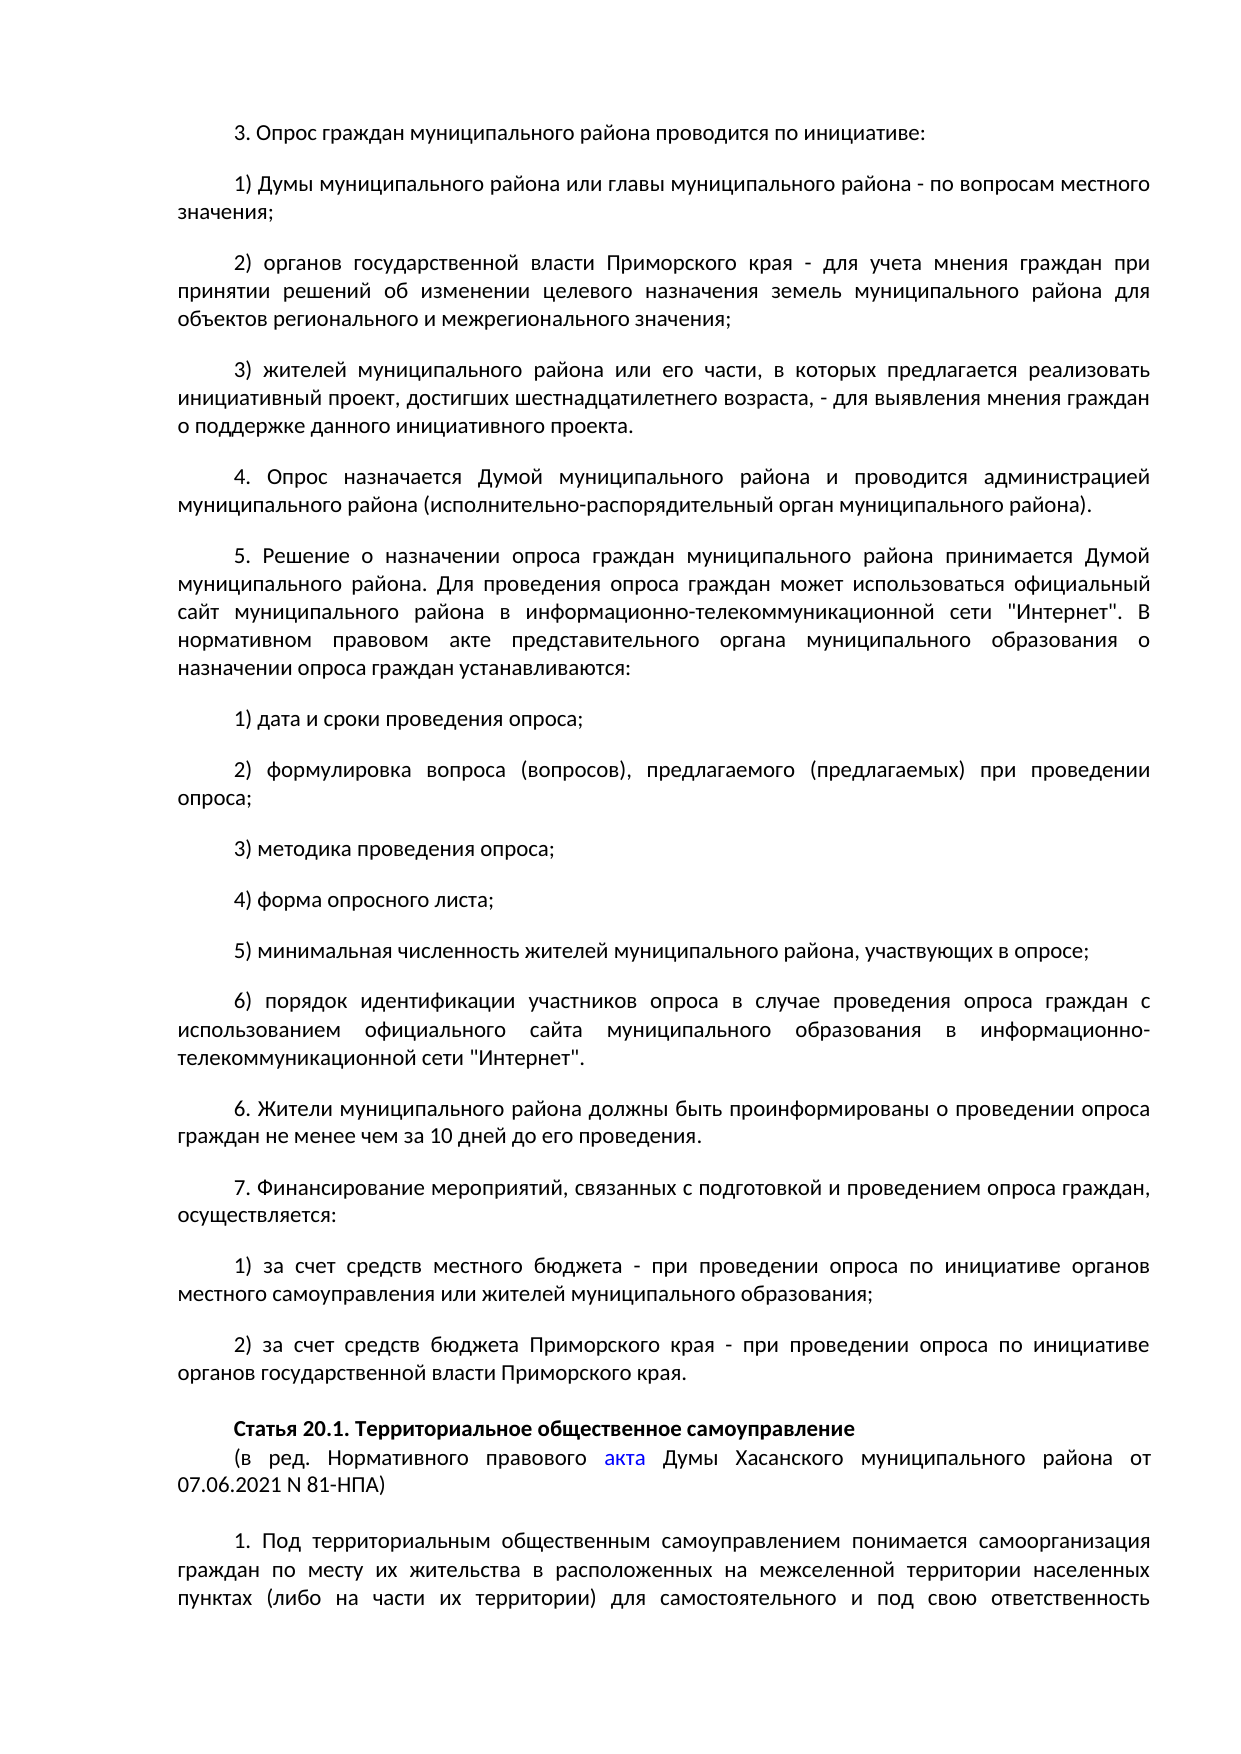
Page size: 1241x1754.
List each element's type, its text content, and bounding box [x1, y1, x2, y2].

text 3) жителей муниципального района или его части, в которых предлагается реализовать инициативный проект, достигших шестнадцатилетнего возраста, - для выявления мнения граждан о поддержке данного инициативного проекта. [177, 355, 1152, 439]
text 3) методика проведения опроса; [177, 834, 1152, 862]
text 7. Финансирование мероприятий, связанных с подготовкой и проведением опроса граждан, осуществляется: [177, 1173, 1152, 1229]
text 5) минимальная численность жителей муниципального района, участвующих в опросе; [177, 936, 1152, 964]
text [177, 1527, 1152, 1611]
text (в ред. Нормативного правового акта Думы Хасанского муниципального района от 07.06.2021 N 81-НПА) [177, 1443, 1152, 1499]
text 1) за счет средств местного бюджета - при проведении опроса по инициативе органов местного самоуправления или жителей муниципального образования; [177, 1252, 1152, 1308]
text 1) Думы муниципального района или главы муниципального района - по вопросам местного значения; [177, 169, 1152, 225]
title Статья 20.1. Территориальное общественное самоуправление [177, 1414, 1152, 1443]
text 5. Решение о назначении опроса граждан муниципального района принимается Думой муниципального района. Для проведения опроса граждан может использоваться официальный сайт муниципального района в информационно-телекоммуникационной сети "Интернет". В нормативном правовом акте представительного органа муниципального образования о назначении опроса граждан устанавливаются: [177, 541, 1152, 681]
text 4) форма опросного листа; [177, 885, 1152, 913]
text 2) органов государственной власти Приморского края - для учета мнения граждан при принятии решений об изменении целевого назначения земель муниципального района для объектов регионального и межрегионального значения; [177, 248, 1152, 332]
text 6) порядок идентификации участников опроса в случае проведения опроса граждан с использованием официального сайта муниципального образования в информационно-телекоммуникационной сети "Интернет". [177, 987, 1152, 1071]
text 4. Опрос назначается Думой муниципального района и проводится администрацией муниципального района (исполнительно-распорядительный орган муниципального района). [177, 462, 1152, 518]
text 2) за счет средств бюджета Приморского края - при проведении опроса по инициативе органов государственной власти Приморского края. [177, 1331, 1152, 1387]
text 2) формулировка вопроса (вопросов), предлагаемого (предлагаемых) при проведении опроса; [177, 755, 1152, 811]
text 6. Жители муниципального района должны быть проинформированы о проведении опроса граждан не менее чем за 10 дней до его проведения. [177, 1094, 1152, 1150]
text 3. Опрос граждан муниципального района проводится по инициативе: [177, 118, 1152, 146]
text 1) дата и сроки проведения опроса; [177, 704, 1152, 732]
